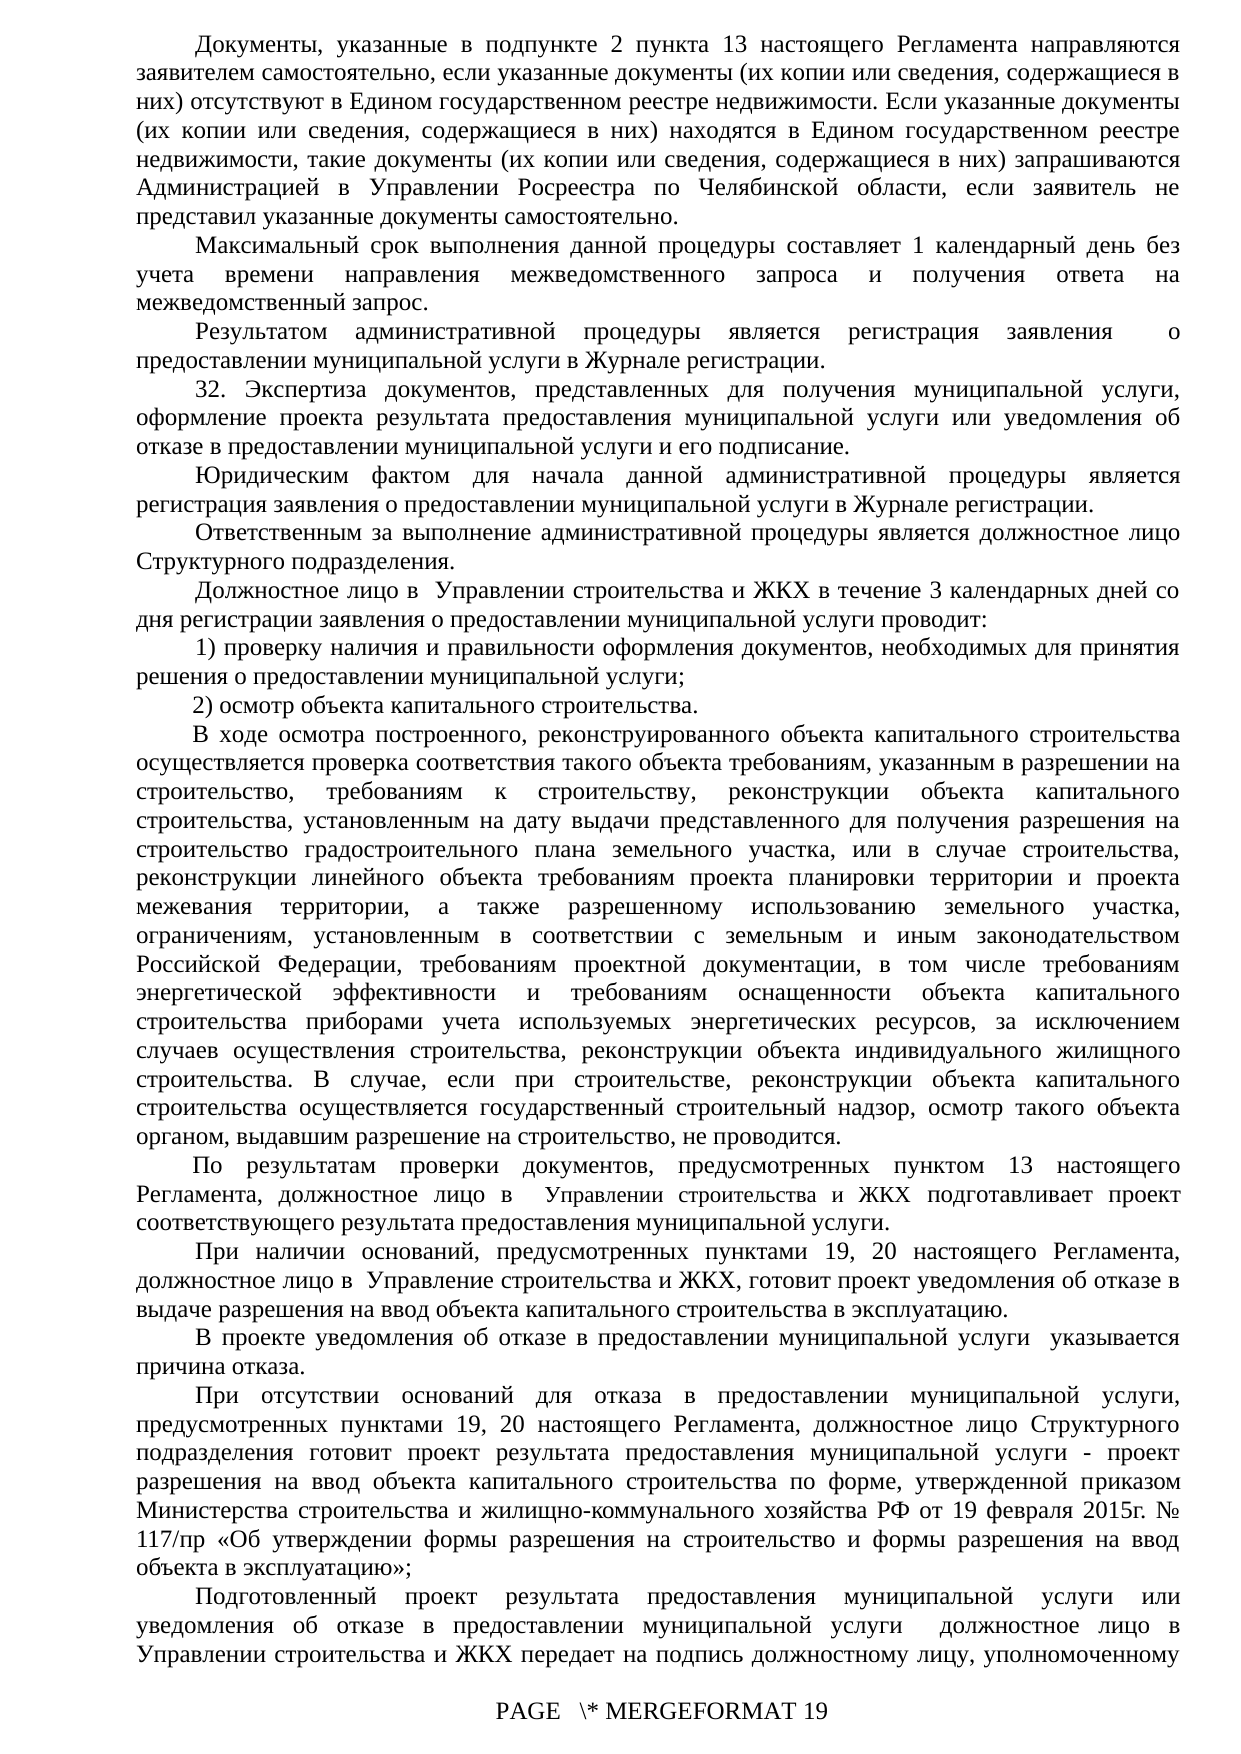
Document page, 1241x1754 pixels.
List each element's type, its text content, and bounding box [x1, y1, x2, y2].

text 1) проверку наличия и правильности оформления документов, необходимых для принятия решения о предоставлении муниципальной услуги; [136, 632, 1181, 690]
text При наличии оснований, предусмотренных пунктами 19, 20 настоящего Регламента, должностное лицо в Управление строительства и ЖКХ, готовит проект уведомления об отказе в выдаче разрешения на ввод объекта капитального строительства в эксплуатацию. [136, 1236, 1181, 1322]
text В проекте уведомления об отказе в предоставлении муниципальной услуги указывается причина отказа. [136, 1322, 1181, 1380]
text 32. Экспертиза документов, представленных для получения муниципальной услуги, оформление проекта результата предоставления муниципальной услуги или уведомления об отказе в предоставлении муниципальной услуги и его подписание. [136, 374, 1181, 460]
text Юридическим фактом для начала данной административной процедуры является регистрация заявления о предоставлении муниципальной услуги в Журнале регистрации. [136, 460, 1181, 517]
text В ходе осмотра построенного, реконструированного объекта капитального строительства осуществляется проверка соответствия такого объекта требованиям, указанным в разрешении на строительство, требованиям к строительству, реконструкции объекта капитального строительства, установленным на дату выдачи представленного для получения разрешения на строительство градостроительного плана земельного участка, или в случае строительства, реконструкции линейного объекта требованиям проекта планировки территории и проекта межевания территории, а также разрешенному использованию земельного участка, ограничениям, установленным в соответствии с земельным и иным законодательством Российской Федерации, требованиям проектной документации, в том числе требованиям энергетической эффективности и требованиям оснащенности объекта капитального строительства приборами учета используемых энергетических ресурсов, за исключением случаев осуществления строительства, реконструкции объекта индивидуального жилищного строительства. В случае, если при строительстве, реконструкции объекта капитального строительства осуществляется государственный строительный надзор, осмотр такого объекта органом, выдавшим разрешение на строительство, не проводится. [136, 719, 1181, 1150]
text Ответственным за выполнение административной процедуры является должностное лицо Структурного подразделения. [136, 517, 1181, 575]
text При отсутствии оснований для отказа в предоставлении муниципальной услуги, предусмотренных пунктами 19, 20 настоящего Регламента, должностное лицо Структурного подразделения готовит проект результата предоставления муниципальной услуги - проект разрешения на ввод объекта капитального строительства по форме, утвержденной приказом Министерства строительства и жилищно-коммунального хозяйства РФ от 19 февраля 2015г. № 117/пр «Об утверждении формы разрешения на строительство и формы разрешения на ввод объекта в эксплуатацию»; [136, 1380, 1181, 1581]
text Должностное лицо в Управлении строительства и ЖКХ в течение 3 календарных дней со дня регистрации заявления о предоставлении муниципальной услуги проводит: [136, 575, 1181, 632]
text 2) осмотр объекта капитального строительства. [136, 690, 1181, 719]
text Документы, указанные в подпункте 2 пункта 13 настоящего Регламента направляются заявителем самостоятельно, если указанные документы (их копии или сведения, содержащиеся в них) отсутствуют в Едином государственном реестре недвижимости. Если указанные документы (их копии или сведения, содержащиеся в них) находятся в Едином государственном реестре недвижимости, такие документы (их копии или сведения, содержащиеся в них) запрашиваются Администрацией в Управлении Росреестра по Челябинской области, если заявитель не представил указанные документы самостоятельно. [136, 29, 1181, 230]
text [136, 1581, 1181, 1667]
text Максимальный срок выполнения данной процедуры составляет 1 календарный день без учета времени направления межведомственного запроса и получения ответа на межведомственный запрос. [136, 230, 1181, 316]
text Результатом административной процедуры является регистрация заявления о предоставлении муниципальной услуги в Журнале регистрации. [136, 316, 1181, 374]
text По результатам проверки документов, предусмотренных пунктом 13 настоящего Регламента, должностное лицо в Управлении строительства и ЖКХ подготавливает проект соответствующего результата предоставления муниципальной услуги. [136, 1150, 1181, 1236]
